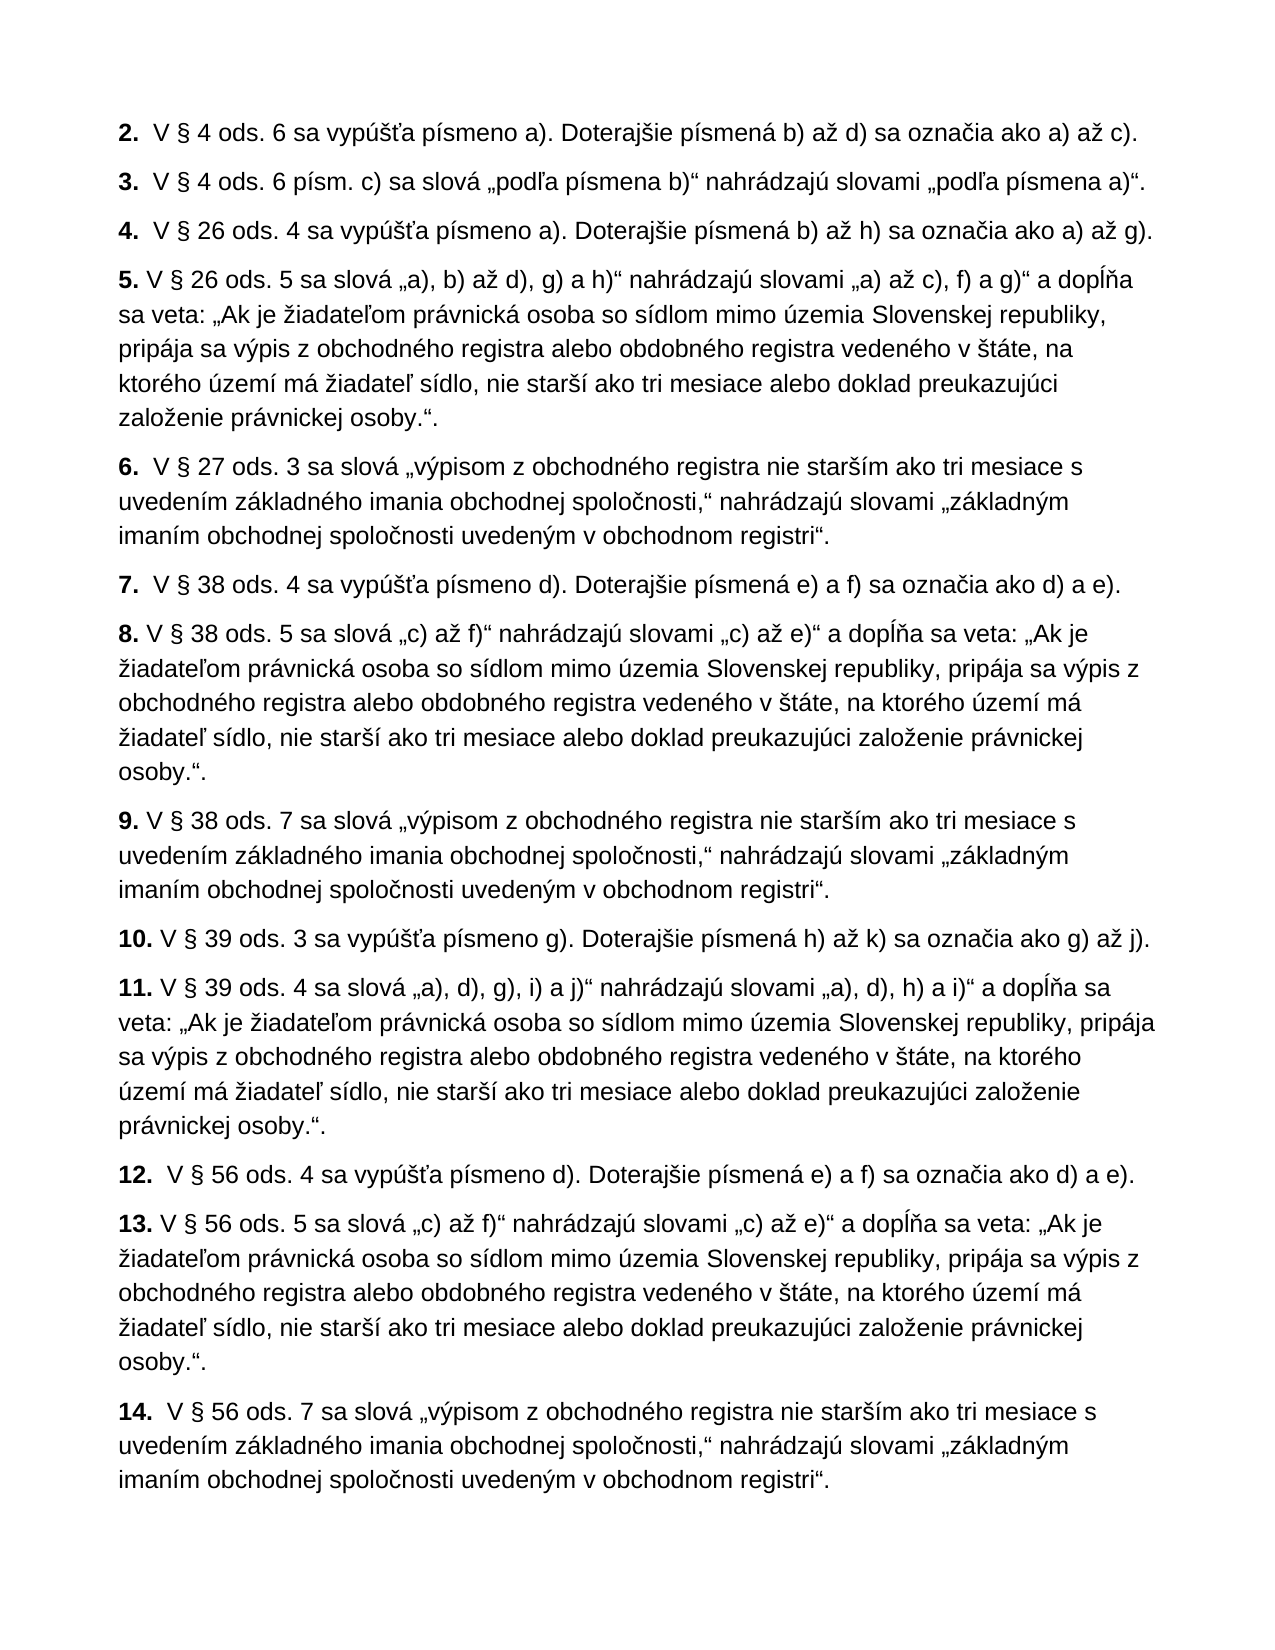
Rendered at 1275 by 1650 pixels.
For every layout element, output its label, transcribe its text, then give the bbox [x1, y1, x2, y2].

text 14. V § 56 ods. 7 sa slová „výpisom z obchodného registra nie starším ako tri mesiace s uvedením základného imania obchodnej spoločnosti,“ nahrádzajú slovami „základným imaním obchodnej spoločnosti uvedeným v obchodnom registri“. [118, 1396, 1157, 1494]
text 3. V § 4 ods. 6 písm. c) sa slová „podľa písmena b)“ nahrádzajú slovami „podľa písmena a)“. [118, 167, 1157, 196]
text 13. V § 56 ods. 5 sa slová „c) až f)“ nahrádzajú slovami „c) až e)“ a dopĺňa sa veta: „Ak je žiadateľom právnická osoba so sídlom mimo územia Slovenskej republiky, pripája sa výpis z obchodného registra alebo obdobného registra vedeného v štáte, na ktorého území má žiadateľ sídlo, nie starší ako tri mesiace alebo doklad preukazujúci založenie právnickej osoby.“. [118, 1209, 1157, 1376]
text 7. V § 38 ods. 4 sa vypúšťa písmeno d). Doterajšie písmená e) a f) sa označia ako d) a e). [118, 570, 1157, 599]
text 12. V § 56 ods. 4 sa vypúšťa písmeno d). Doterajšie písmená e) a f) sa označia ako d) a e). [118, 1160, 1157, 1189]
text 10. V § 39 ods. 3 sa vypúšťa písmeno g). Doterajšie písmená h) až k) sa označia ako g) až j). [118, 924, 1157, 953]
text 2. V § 4 ods. 6 sa vypúšťa písmeno a). Doterajšie písmená b) až d) sa označia ako a) až c). [118, 118, 1157, 147]
text 11. V § 39 ods. 4 sa slová „a), d), g), i) a j)“ nahrádzajú slovami „a), d), h) a i)“ a dopĺňa sa veta: „Ak je žiadateľom právnická osoba so sídlom mimo územia Slovenskej republiky, pripája sa výpis z obchodného registra alebo obdobného registra vedeného v štáte, na ktorého území má žiadateľ sídlo, nie starší ako tri mesiace alebo doklad preukazujúci založenie právnickej osoby.“. [118, 973, 1157, 1140]
text 5. V § 26 ods. 5 sa slová „a), b) až d), g) a h)“ nahrádzajú slovami „a) až c), f) a g)“ a dopĺňa sa veta: „Ak je žiadateľom právnická osoba so sídlom mimo územia Slovenskej republiky, pripája sa výpis z obchodného registra alebo obdobného registra vedeného v štáte, na ktorého území má žiadateľ sídlo, nie starší ako tri mesiace alebo doklad preukazujúci založenie právnickej osoby.“. [118, 265, 1157, 432]
text 4. V § 26 ods. 4 sa vypúšťa písmeno a). Doterajšie písmená b) až h) sa označia ako a) až g). [118, 216, 1157, 245]
text 8. V § 38 ods. 5 sa slová „c) až f)“ nahrádzajú slovami „c) až e)“ a dopĺňa sa veta: „Ak je žiadateľom právnická osoba so sídlom mimo územia Slovenskej republiky, pripája sa výpis z obchodného registra alebo obdobného registra vedeného v štáte, na ktorého území má žiadateľ sídlo, nie starší ako tri mesiace alebo doklad preukazujúci založenie právnickej osoby.“. [118, 619, 1157, 786]
text 6. V § 27 ods. 3 sa slová „výpisom z obchodného registra nie starším ako tri mesiace s uvedením základného imania obchodnej spoločnosti,“ nahrádzajú slovami „základným imaním obchodnej spoločnosti uvedeným v obchodnom registri“. [118, 452, 1157, 550]
text 9. V § 38 ods. 7 sa slová „výpisom z obchodného registra nie starším ako tri mesiace s uvedením základného imania obchodnej spoločnosti,“ nahrádzajú slovami „základným imaním obchodnej spoločnosti uvedeným v obchodnom registri“. [118, 806, 1157, 904]
